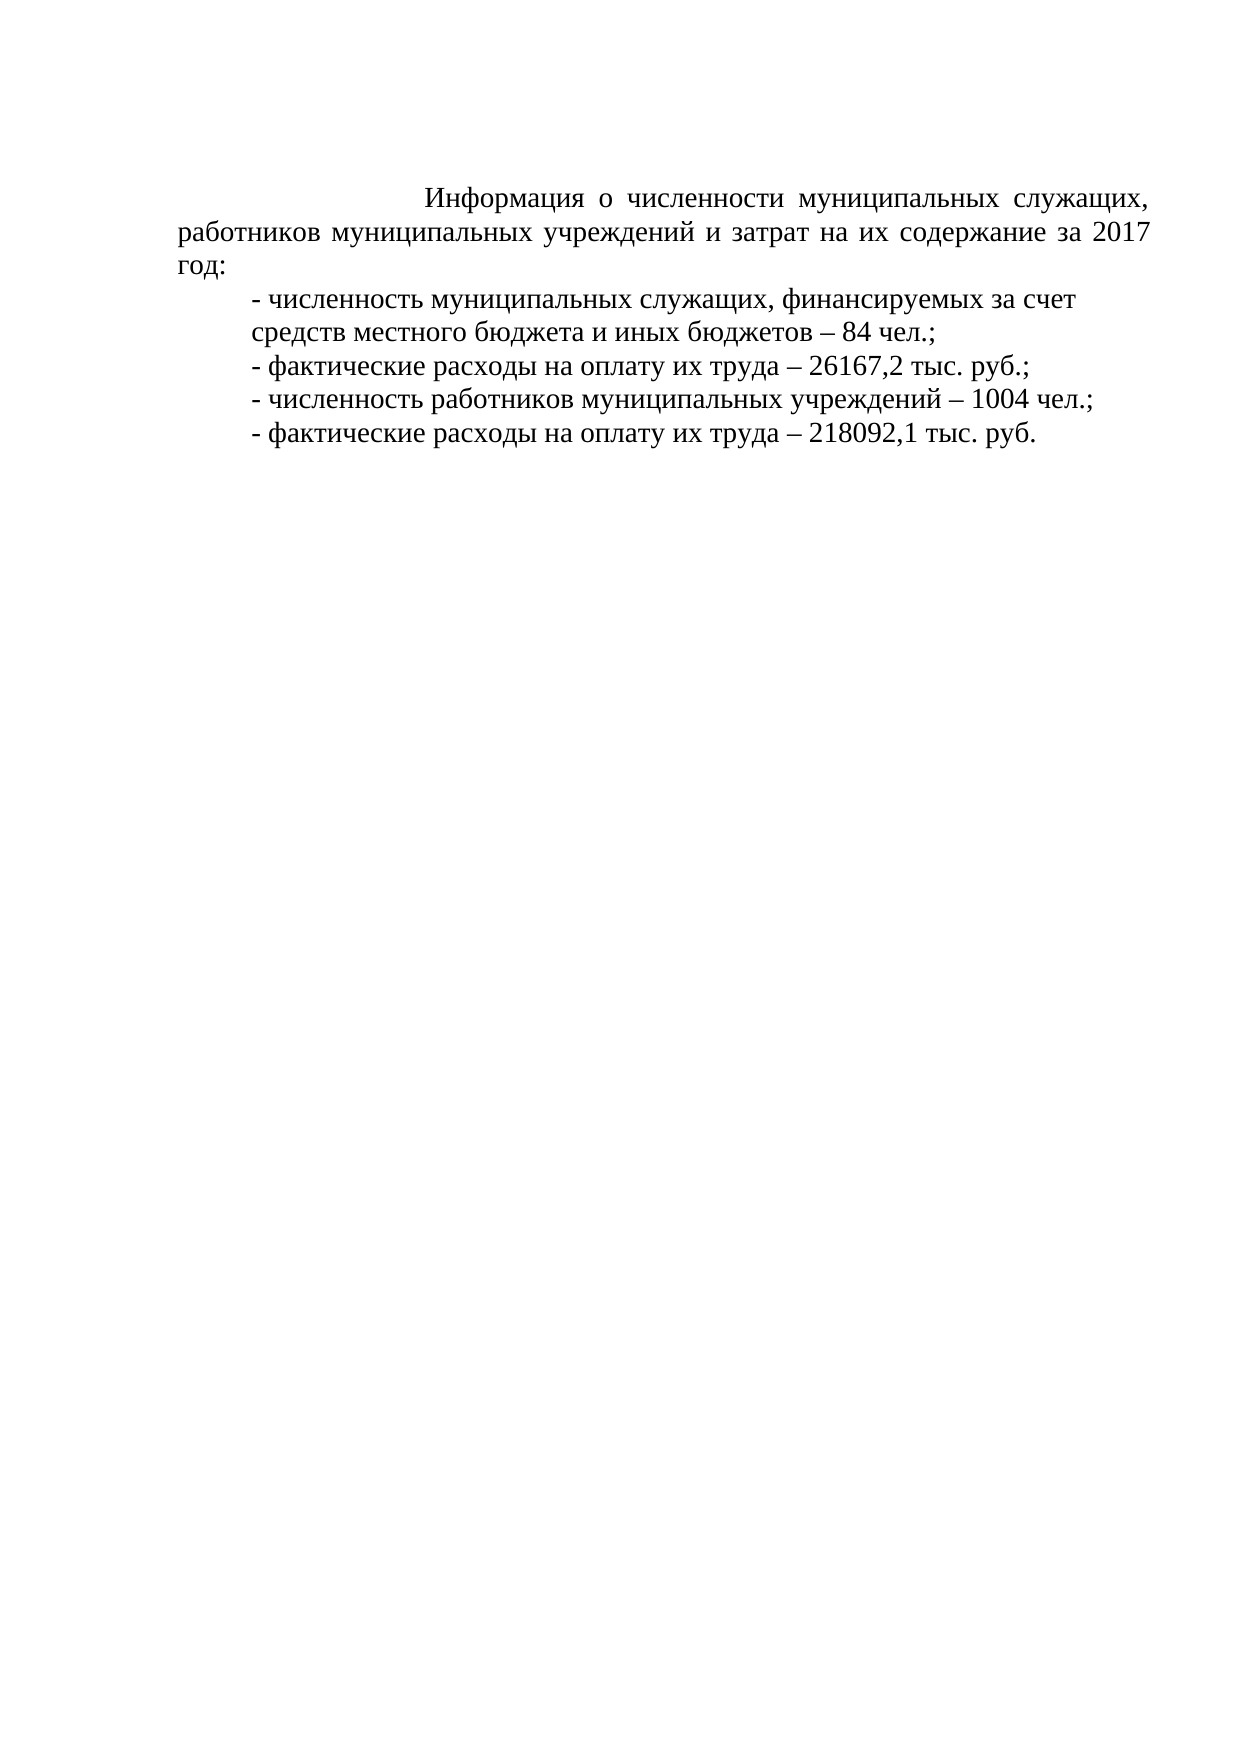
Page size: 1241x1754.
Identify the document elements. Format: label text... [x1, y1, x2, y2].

text Информация о численности муниципальных служащих, работников муниципальных учреждений и затрат на их содержание за 2017 год: [177, 180, 1152, 281]
text - фактические расходы на оплату их труда – 218092,1 тыс. руб. [251, 415, 1152, 449]
text - численность муниципальных служащих, финансируемых за счет средств местного бюджета и иных бюджетов – 84 чел.; [251, 281, 1152, 348]
text - численность работников муниципальных учреждений – 1004 чел.; [251, 382, 1152, 415]
text - фактические расходы на оплату их труда – 26167,2 тыс. руб.; [251, 348, 1152, 382]
